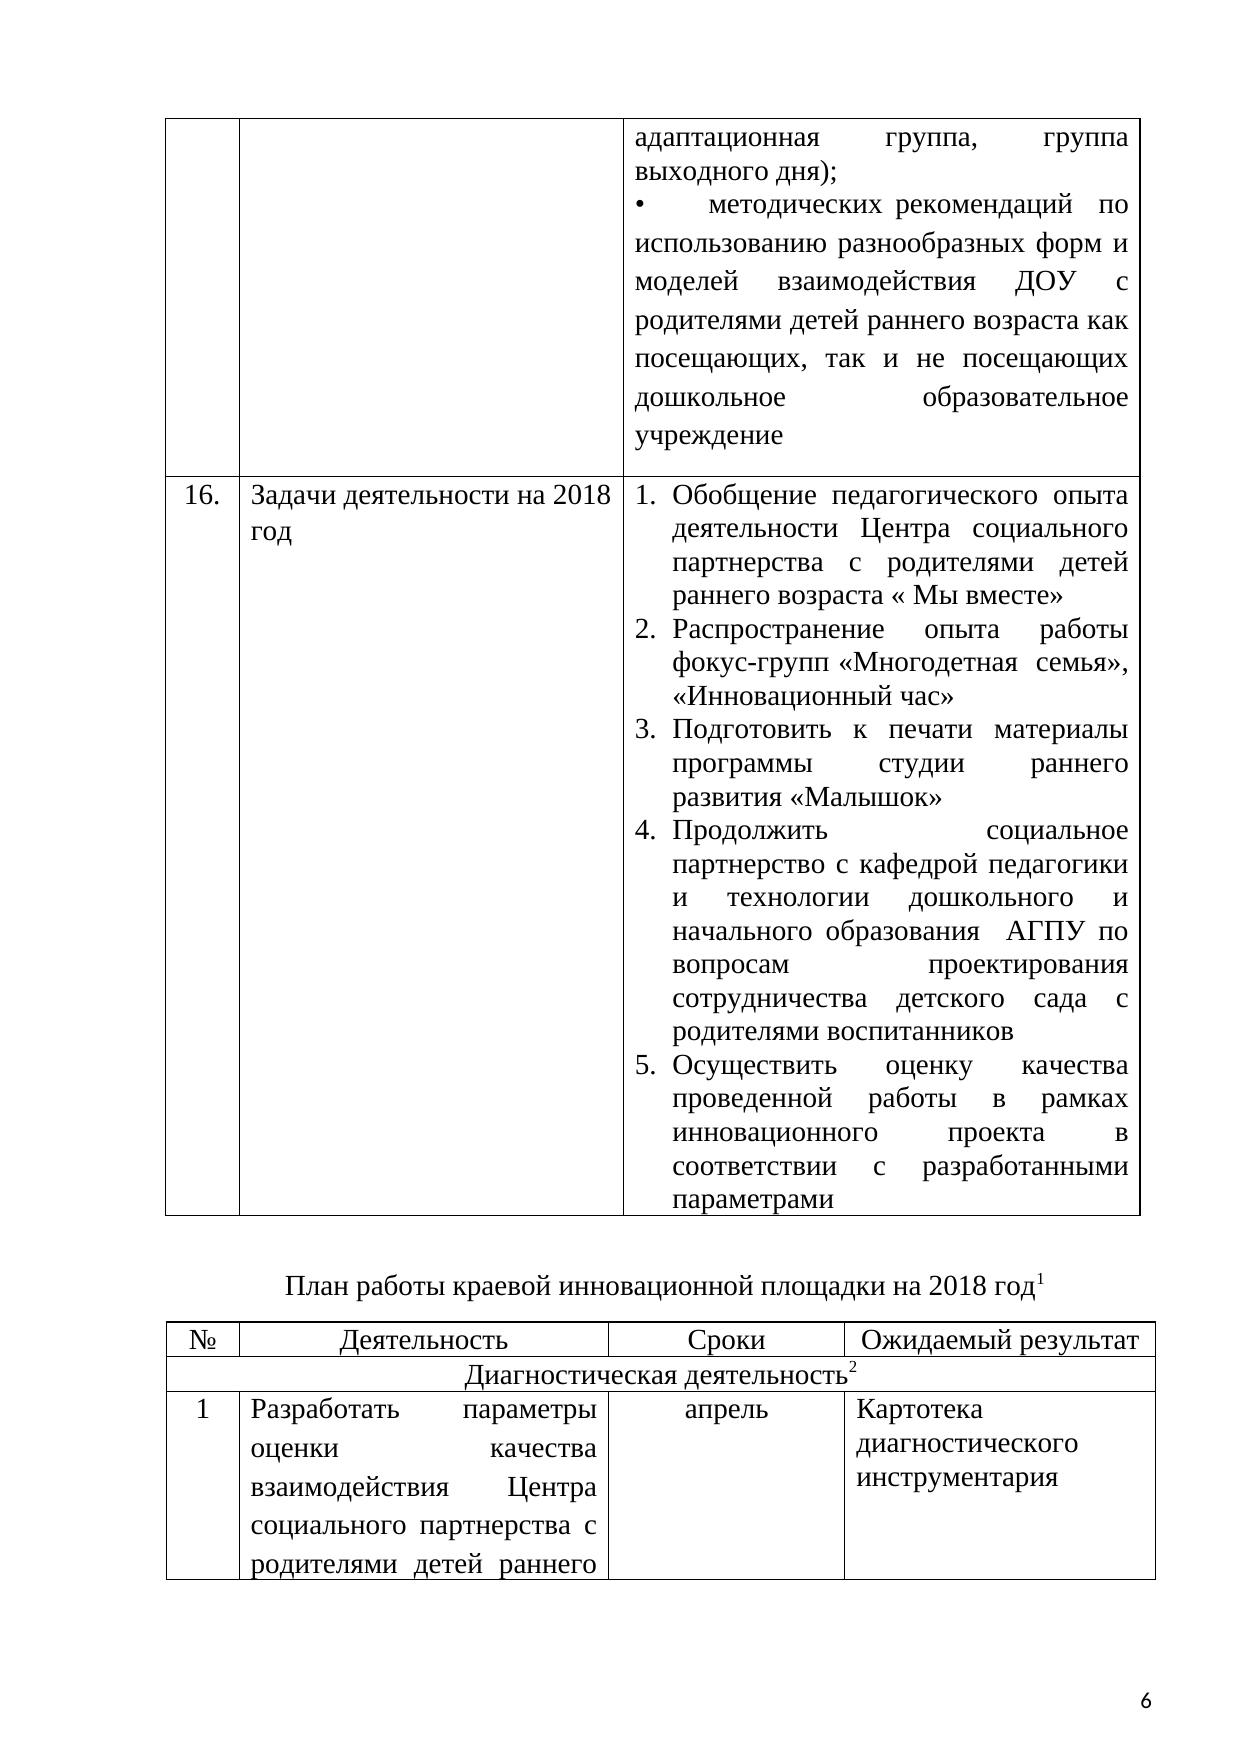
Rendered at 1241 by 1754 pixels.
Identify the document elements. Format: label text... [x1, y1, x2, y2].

table_cell апрель [609, 1392, 844, 1579]
table_cell [166, 119, 239, 476]
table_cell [240, 1392, 608, 1579]
table_cell 1 [167, 1392, 239, 1579]
table_cell Диагностическая деятельность2 [167, 1357, 1155, 1391]
table_header Ожидаемый результат [845, 1323, 1155, 1356]
table_cell [166, 477, 239, 1215]
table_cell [240, 119, 623, 476]
table_header № [167, 1323, 239, 1356]
text План работы краевой инновационной площадки на 2018 год1 [177, 1268, 1152, 1302]
table_header Сроки [609, 1323, 844, 1356]
table_cell Обобщение педагогического опыта деятельности Центра социального партнерства с родителями детей раннего возраста « Мы вместе» Распространение опыта работы фокус-групп «Многодетная семья», «Инновационный час» Подготовить к печати материалы программы студии раннего развития «Малышок» Продолжить социальное партнерство с кафедрой педагогики и технологии дошкольного и начального образования АГПУ по вопросам проектирования сотрудничества детского сада с родителями воспитанников Осуществить оценку качества проведенной работы в рамках инновационного проекта в соответствии с разработанными параметрами [624, 477, 1139, 1215]
table_header Деятельность [240, 1323, 608, 1356]
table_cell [624, 119, 1139, 476]
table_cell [845, 1392, 1155, 1579]
table_cell Задачи деятельности на 2018 год [240, 477, 623, 1215]
